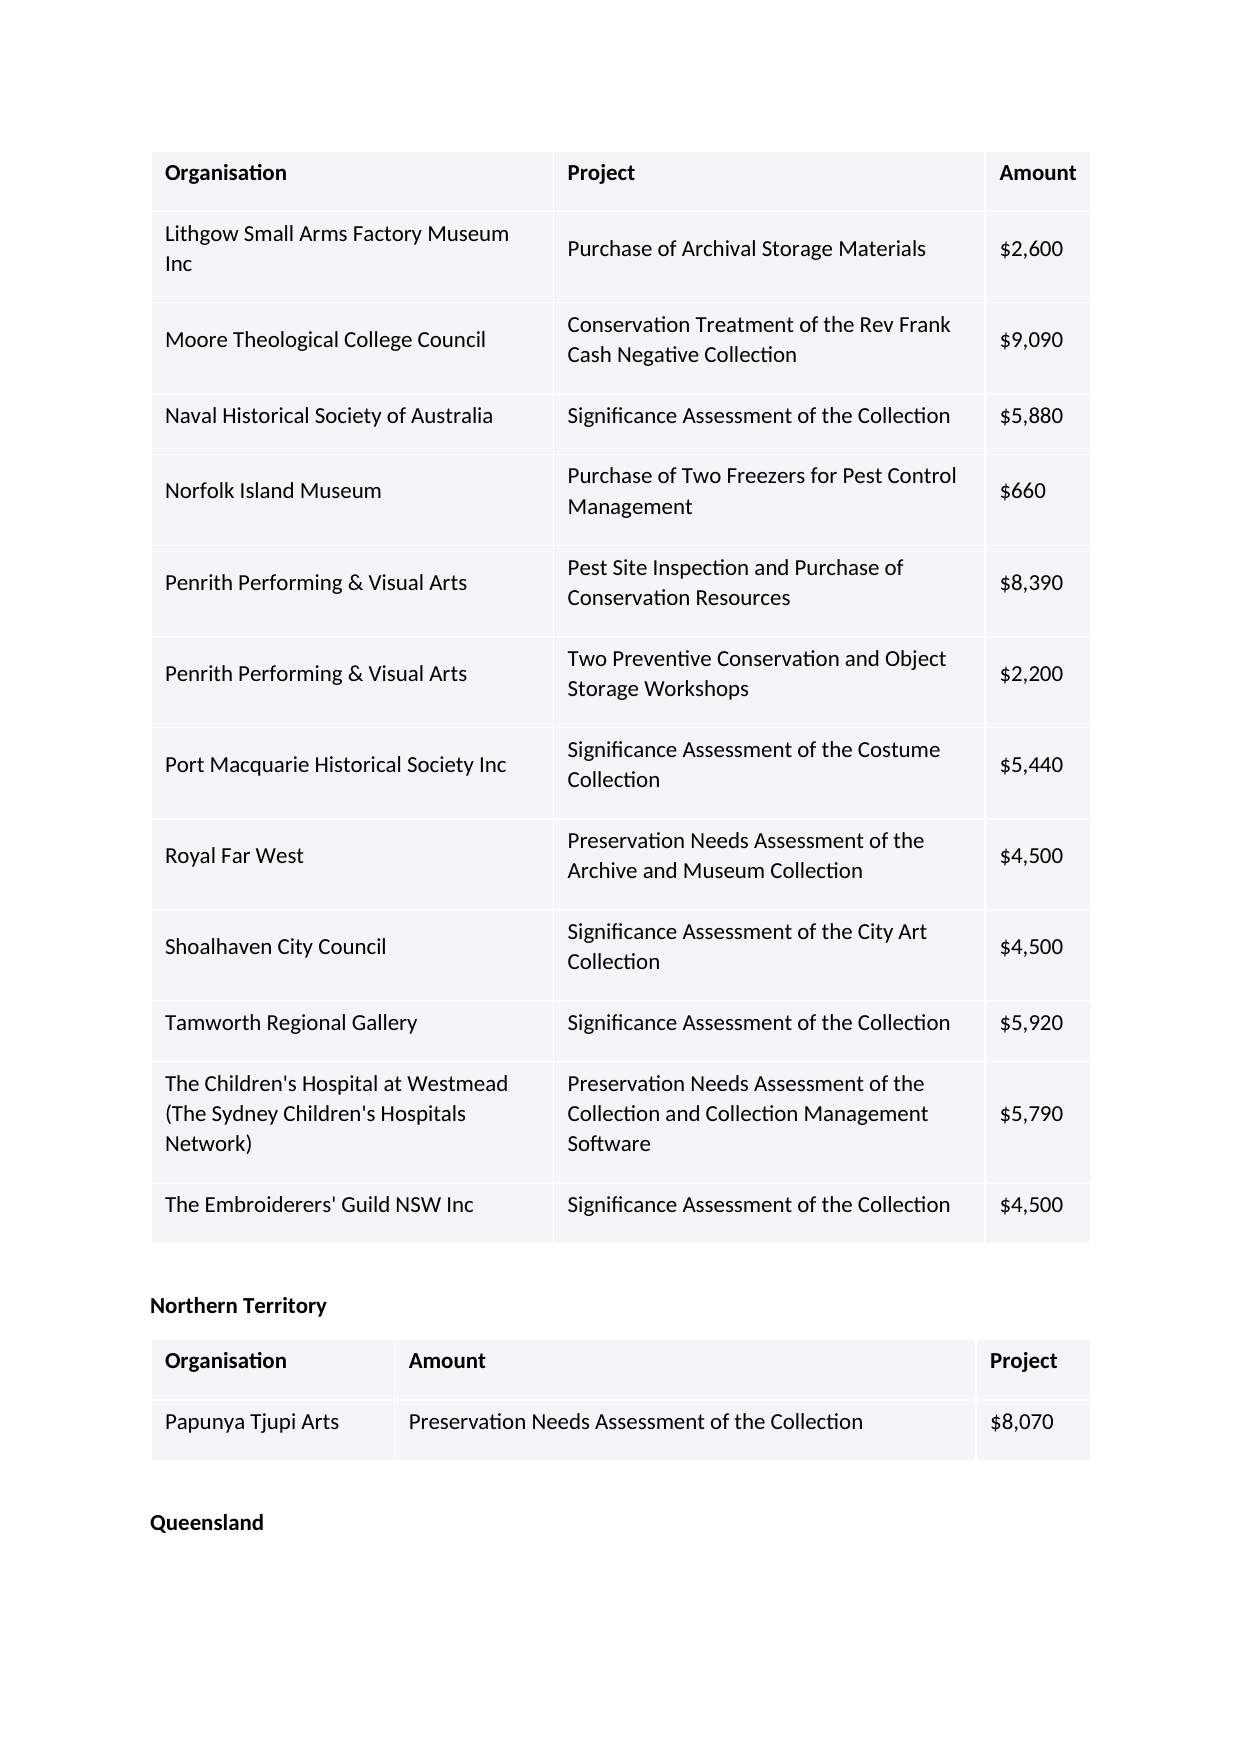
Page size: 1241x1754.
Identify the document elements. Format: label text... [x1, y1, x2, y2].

table_cell $5,440 [986, 728, 1090, 818]
table_cell $8,070 [977, 1401, 1090, 1460]
table_header Amount [395, 1340, 975, 1399]
text Queensland [150, 1508, 1090, 1536]
table_cell Purchase of Archival Storage Materials [554, 212, 984, 302]
table_header Project [554, 152, 984, 211]
table_cell Naval Historical Society of Australia [152, 395, 553, 454]
table_cell Conservation Treatment of the Rev Frank Cash Negative Collection [554, 303, 984, 393]
table_cell Significance Assessment of the Collection [554, 1002, 984, 1061]
table_cell Royal Far West [152, 820, 553, 909]
table_cell Significance Assessment of the Costume Collection [554, 728, 984, 818]
table_cell Lithgow Small Arms Factory Museum Inc [152, 212, 553, 302]
table_cell $5,790 [986, 1062, 1090, 1182]
table_cell Two Preventive Conservation and Object Storage Workshops [554, 637, 984, 727]
table_cell Port Macquarie Historical Society Inc [152, 728, 553, 818]
text Northern Territory [150, 1291, 1090, 1319]
table_cell The Children's Hospital at Westmead (The Sydney Children's Hospitals Network) [152, 1062, 553, 1182]
table_cell $4,500 [986, 820, 1090, 909]
table_cell $2,600 [986, 212, 1090, 302]
table_cell Penrith Performing & Visual Arts [152, 546, 553, 636]
table_cell Significance Assessment of the Collection [554, 1184, 984, 1243]
table_cell The Embroiderers' Guild NSW Inc [152, 1184, 553, 1243]
table_cell Penrith Performing & Visual Arts [152, 637, 553, 727]
table_cell Significance Assessment of the City Art Collection [554, 911, 984, 1000]
table_cell Moore Theological College Council [152, 303, 553, 393]
table_cell $4,500 [986, 911, 1090, 1000]
table_cell Purchase of Two Freezers for Pest Control Management [554, 455, 984, 545]
table_cell $8,390 [986, 546, 1090, 636]
table_cell $2,200 [986, 637, 1090, 727]
table_header Project [977, 1340, 1090, 1399]
table_header Organisation [152, 152, 553, 211]
table_header Organisation [152, 1340, 394, 1399]
table_cell Tamworth Regional Gallery [152, 1002, 553, 1061]
table_cell $9,090 [986, 303, 1090, 393]
table_cell $660 [986, 455, 1090, 545]
table_cell $5,880 [986, 395, 1090, 454]
table_cell Norfolk Island Museum [152, 455, 553, 545]
table_cell $5,920 [986, 1002, 1090, 1061]
table_cell $4,500 [986, 1184, 1090, 1243]
table_cell Preservation Needs Assessment of the Archive and Museum Collection [554, 820, 984, 909]
table_cell Shoalhaven City Council [152, 911, 553, 1000]
table_cell Pest Site Inspection and Purchase of Conservation Resources [554, 546, 984, 636]
table_header Amount [986, 152, 1090, 211]
table_cell Papunya Tjupi Arts [152, 1401, 394, 1460]
table_cell Preservation Needs Assessment of the Collection [395, 1401, 975, 1460]
table_cell Significance Assessment of the Collection [554, 395, 984, 454]
table_cell Preservation Needs Assessment of the Collection and Collection Management Software [554, 1062, 984, 1182]
